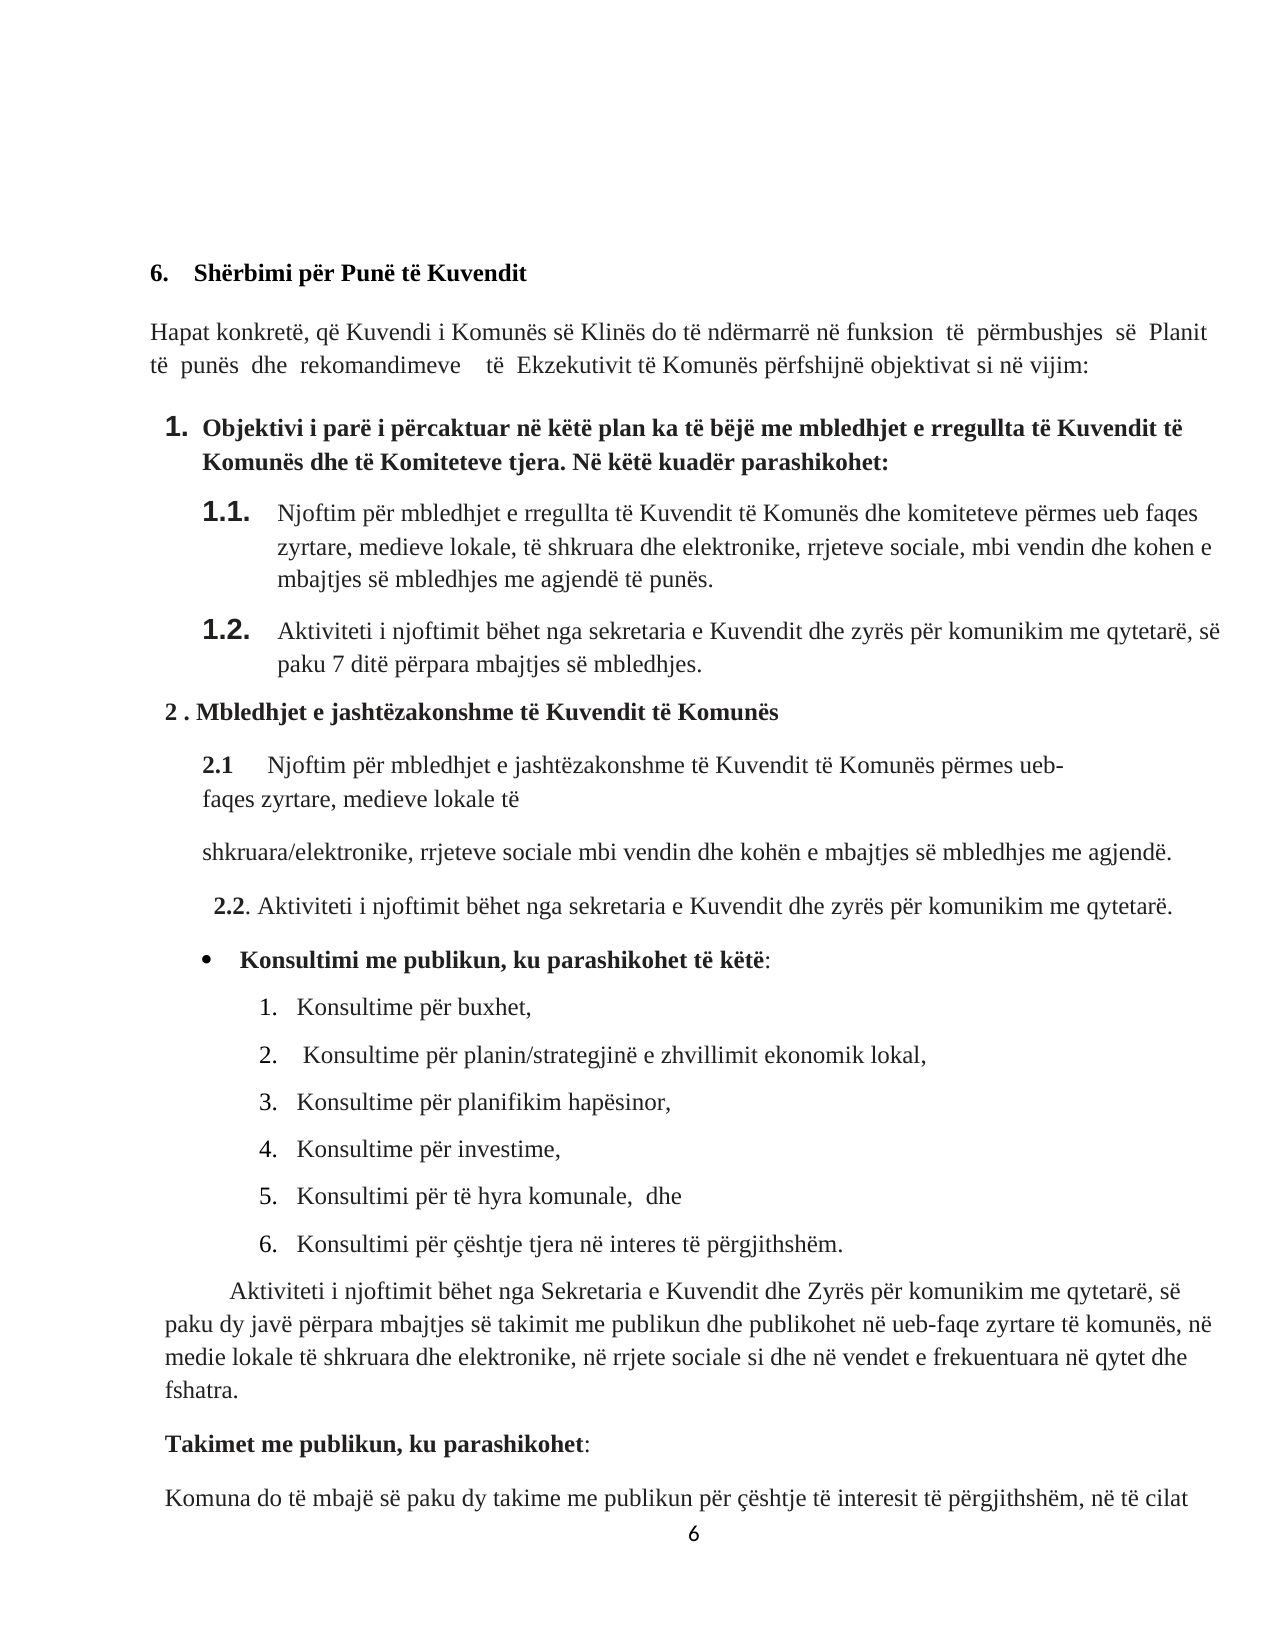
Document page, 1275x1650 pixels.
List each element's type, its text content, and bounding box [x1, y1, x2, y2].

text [164, 1483, 1225, 1511]
text Hapat konkretë, që Kuvendi i Komunës së Klinës do të ndërmarrë në funksion të përmbushjes së Planit të punës dhe rekomandimeve të Ekzekutivit të Komunës përfshijnë objektivat si në vijim: [150, 317, 1226, 378]
text 2.2. Aktiviteti i njoftimit bëhet nga sekretaria e Kuvendit dhe zyrës për komunikim me qytetarë. [174, 891, 1237, 920]
list Konsultimi për të hyra komunale, dhe [259, 1181, 1237, 1210]
list Objektivi i parë i përcaktuar në këtë plan ka të bëjë me mbledhjet e rregullta të Kuvendit të Komunës dhe të Komiteteve tjera. Në këtë kuadër parashikohet: [164, 409, 1226, 475]
text shkruara/elektronike, rrjeteve sociale mbi vendin dhe kohën e mbajtjes së mbledhjes me agjendë. [202, 837, 1226, 866]
list Konsultime për planin/strategjinë e zhvillimit ekonomik lokal, [259, 1040, 1237, 1068]
list Konsultimi për çështje tjera në interes të përgjithshëm. [259, 1229, 1237, 1257]
list Njoftim për mbledhjet e rregullta të Kuvendit të Komunës dhe komiteteve përmes ueb faqes zyrtare, medieve lokale, të shkruara dhe elektronike, rrjeteve sociale, mbi vendin dhe kohen e mbajtjes së mbledhjes me agjendë të punës. [202, 494, 1226, 593]
list Konsultime për investime, [259, 1134, 1237, 1163]
text 2 . Mbledhjet e jashtëzakonshme të Kuvendit të Komunës [164, 697, 1237, 726]
list Aktiviteti i njoftimit bëhet nga sekretaria e Kuvendit dhe zyrës për komunikim me qytetarë, së paku 7 ditë përpara mbajtjes së mbledhjes. [202, 612, 1226, 678]
list Konsultime për buxhet, [259, 992, 1237, 1021]
list Konsultime për planifikim hapësinor, [259, 1087, 1237, 1116]
text Takimet me publikun, ku parashikohet: [164, 1429, 1237, 1458]
text 6. Shërbimi për Punë të Kuvendit [150, 258, 1237, 286]
list Konsultimi me publikun, ku parashikohet të këtë: [202, 945, 1237, 974]
text Aktiviteti i njoftimit bëhet nga Sekretaria e Kuvendit dhe Zyrës për komunikim me qytetarë, së paku dy javë përpara mbajtjes së takimit me publikun dhe publikohet në ueb-faqe zyrtare të komunës, në medie lokale të shkruara dhe elektronike, në rrjete sociale si dhe në vendet e frekuentuara në qytet dhe fshatra. [164, 1276, 1226, 1404]
text 2.1 Njoftim për mbledhjet e jashtëzakonshme të Kuvendit të Komunës përmes ueb-faqes zyrtare, medieve lokale të [202, 751, 1074, 812]
